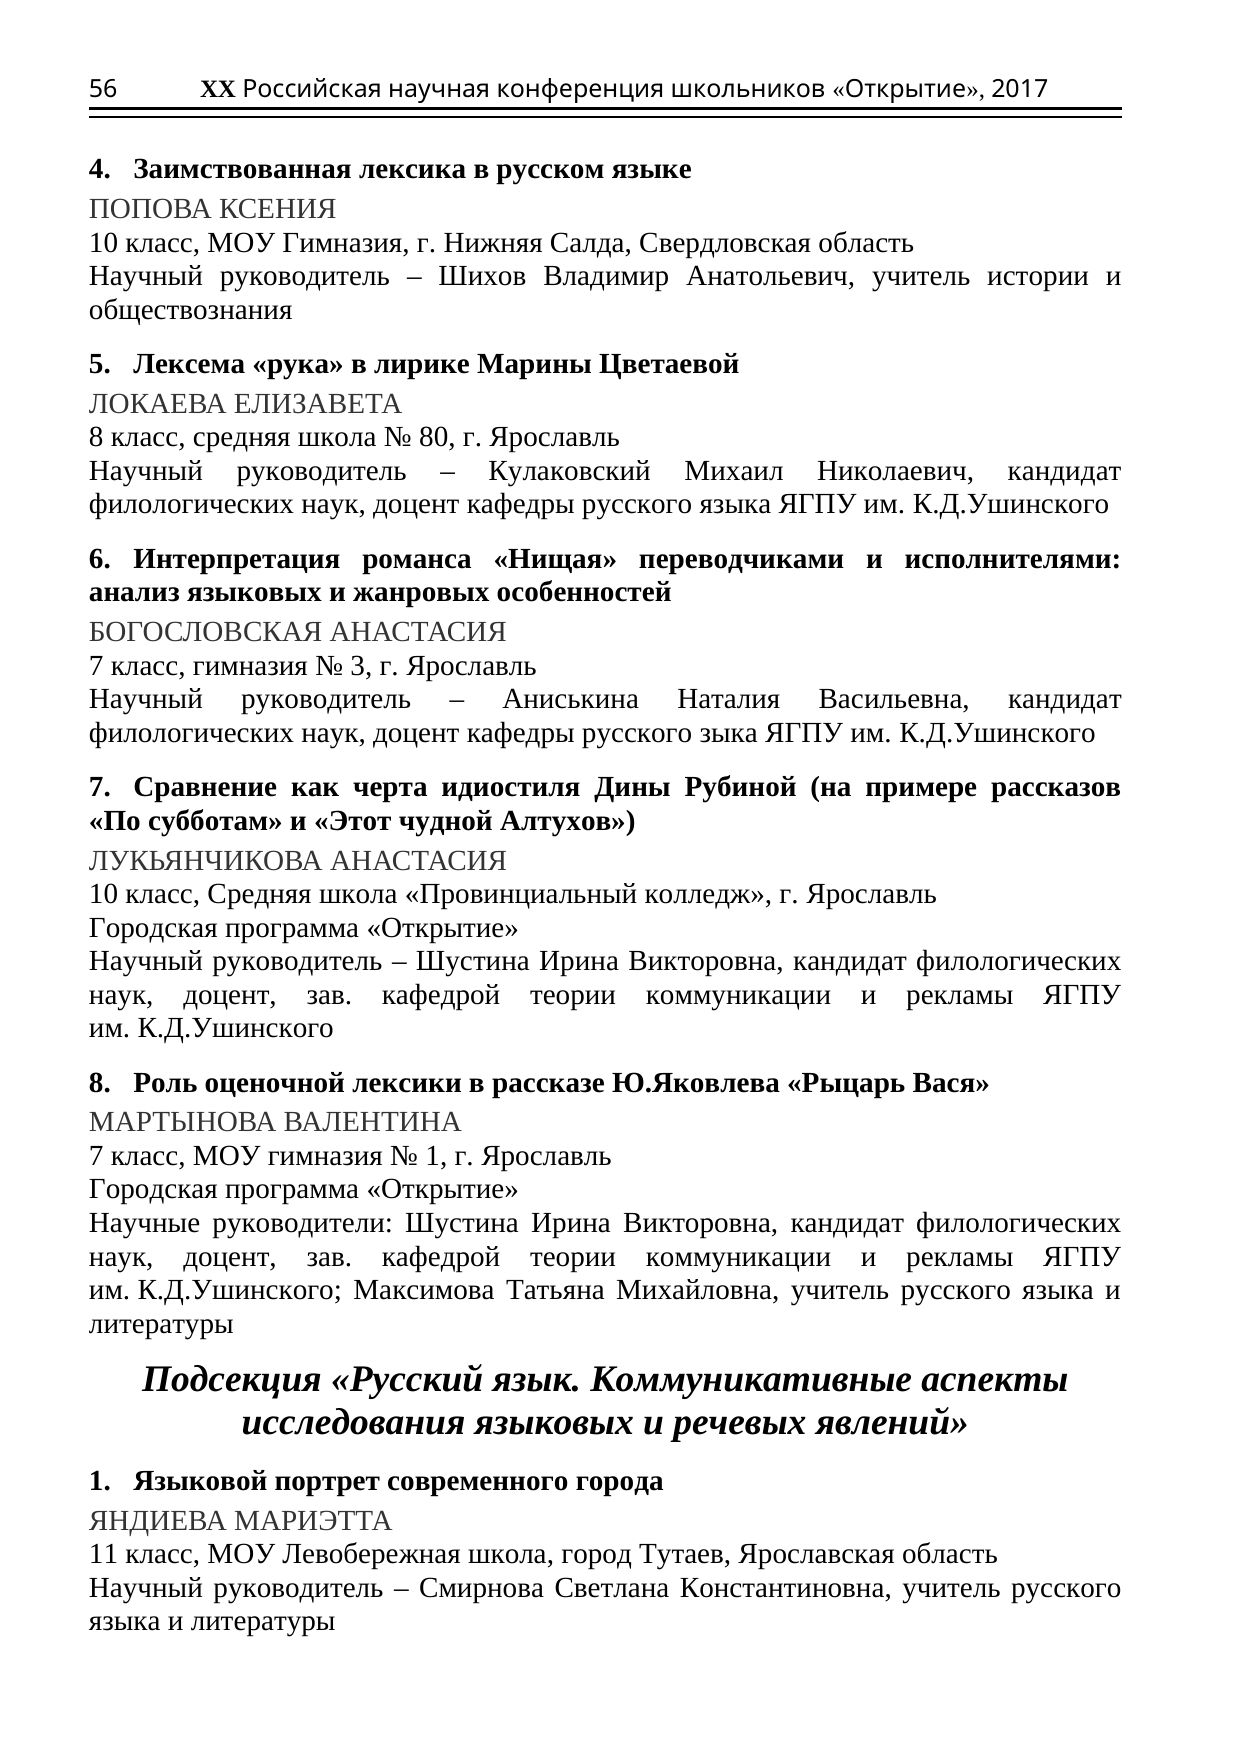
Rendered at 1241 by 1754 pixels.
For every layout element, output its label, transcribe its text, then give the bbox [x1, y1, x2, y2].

text Мартынова Валентина [89, 1104, 1122, 1138]
list Языковой портрет современного города [89, 1463, 1122, 1497]
list Заимствованная лексика в русском языке [89, 151, 1122, 185]
text Городская программа «Открытие» [89, 910, 1122, 943]
subtitle Подсекция «Русский язык. Коммуникативные аспекты исследования языковых и речевых явлений» [89, 1356, 1122, 1442]
text 7 класс, гимназия № 3, г. Ярославль [89, 648, 1122, 681]
text 10 класс, Средняя школа «Провинциальный колледж», г. Ярославль [89, 876, 1122, 910]
list Интерпретация романса «Нищая» переводчиками и исполнителями: анализ языковых и жанровых особенностей [89, 541, 1122, 608]
text Научный руководитель – Аниськина Наталия Васильевна, кандидат филологических наук, доцент кафедры русского зыка ЯГПУ им. К.Д.Ушинского [89, 681, 1122, 748]
text Научный руководитель – Кулаковский Михаил Николаевич, кандидат филологических наук, доцент кафедры русского языка ЯГПУ им. К.Д.Ушинского [89, 453, 1122, 520]
text 8 класс, средняя школа № 80, г. Ярославль [89, 419, 1122, 453]
text Научные руководители: Шустина Ирина Викторовна, кандидат филологических наук, доцент, зав. кафедрой теории коммуникации и рекламы ЯГПУ им. К.Д.Ушинского; Максимова Татьяна Михайловна, учитель русского языка и литературы [89, 1205, 1122, 1339]
text Лукьянчикова Анастасия [89, 843, 1122, 876]
text Богословская Анастасия [89, 614, 1122, 648]
text 11 класс, МОУ Левобережная школа, город Тутаев, Ярославская область [89, 1536, 1122, 1570]
text Городская программа «Открытие» [89, 1172, 1122, 1205]
text Локаева Елизавета [89, 386, 1122, 419]
text Научный руководитель – Шустина Ирина Викторовна, кандидат филологических наук, доцент, зав. кафедрой теории коммуникации и рекламы ЯГПУ им. К.Д.Ушинского [89, 943, 1122, 1044]
text Научный руководитель – Смирнова Светлана Константиновна, учитель русского языка и литературы [89, 1570, 1122, 1637]
list Роль оценочной лексики в рассказе Ю.Яковлева «Рыцарь Вася» [89, 1065, 1122, 1098]
text Научный руководитель – Шихов Владимир Анатольевич, учитель истории и обществознания [89, 258, 1122, 325]
text Яндиева Мариэтта [89, 1503, 1122, 1536]
text Попова Ксения [89, 191, 1122, 225]
text 10 класс, МОУ Гимназия, г. Нижняя Салда, Свердловская область [89, 225, 1122, 258]
list Лексема «рука» в лирике Марины Цветаевой [89, 346, 1122, 380]
text 7 класс, МОУ гимназия № 1, г. Ярославль [89, 1138, 1122, 1172]
list Сравнение как черта идиостиля Дины Рубиной (на примере рассказов «По субботам» и «Этот чудной Алтухов») [89, 769, 1122, 836]
